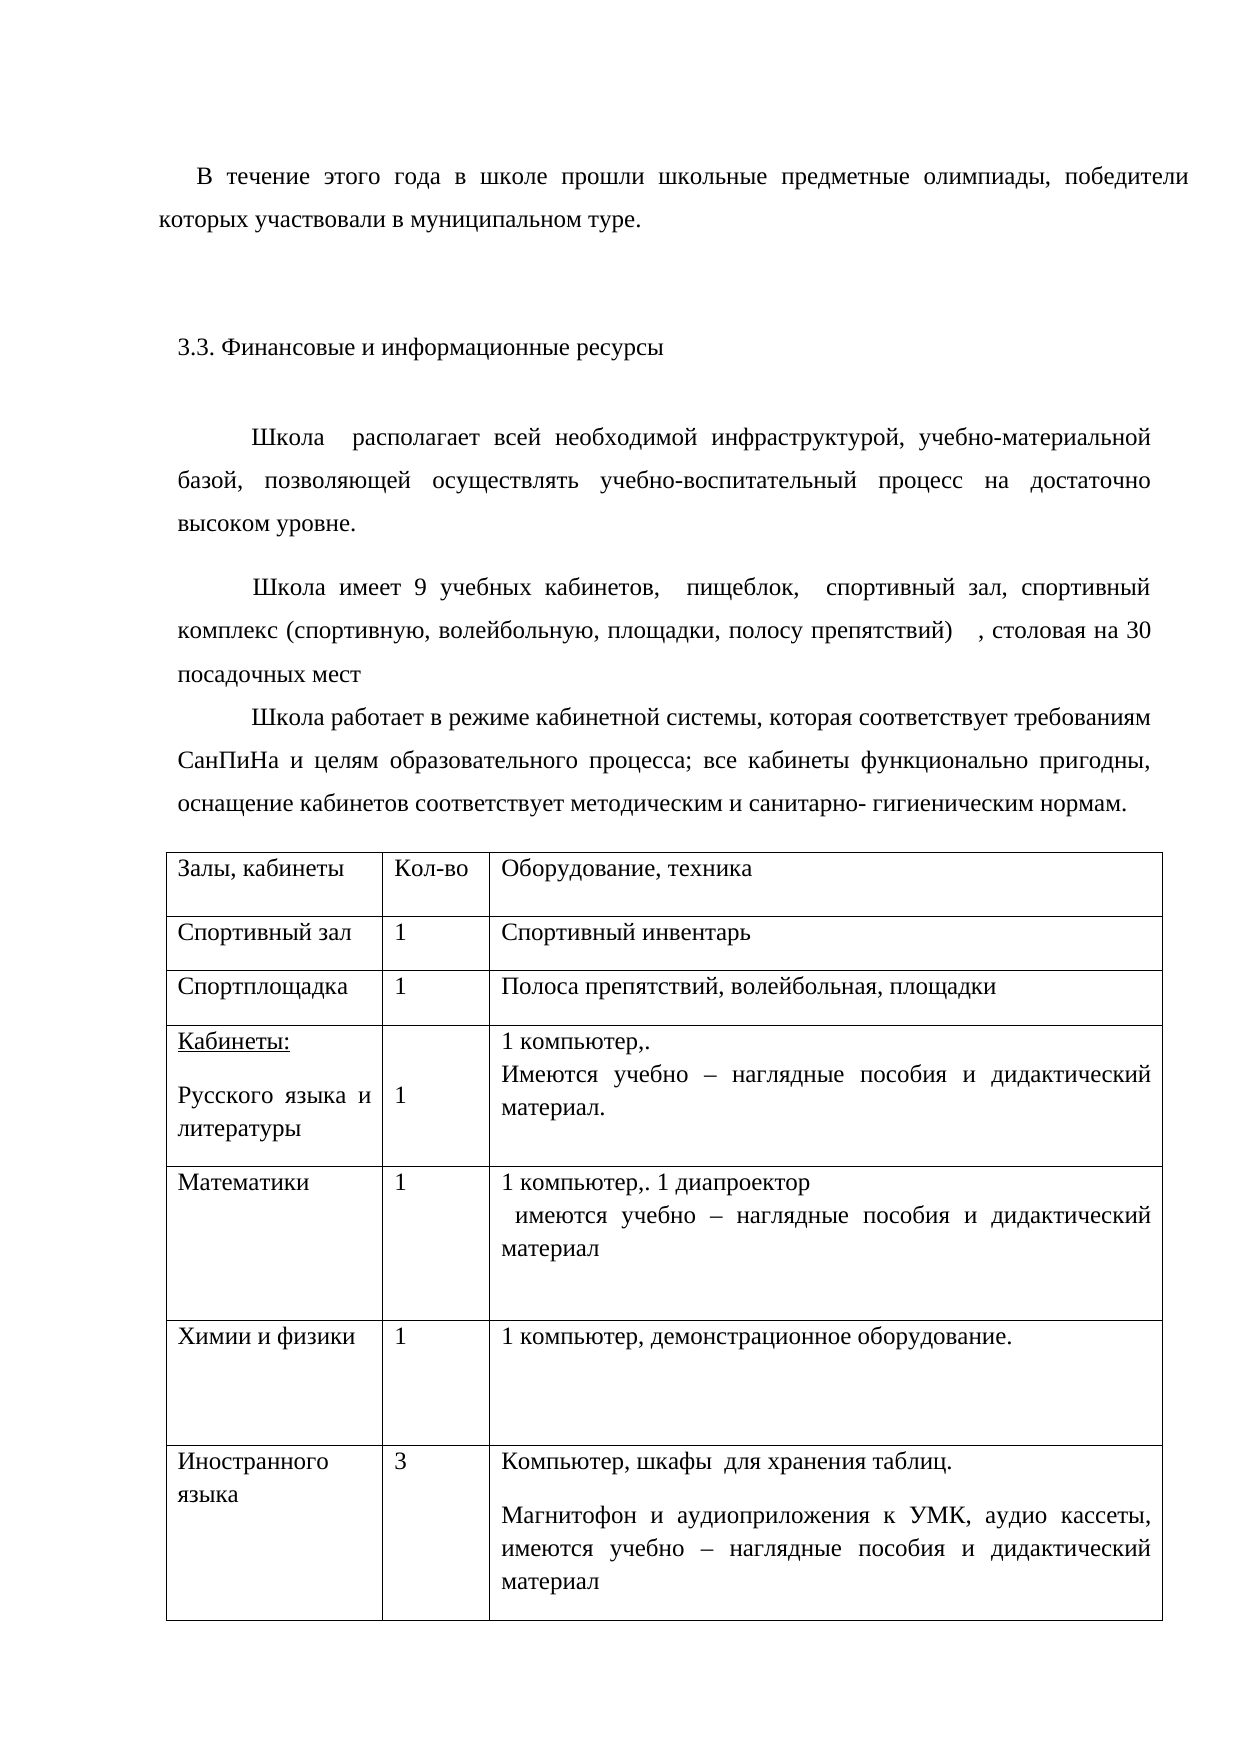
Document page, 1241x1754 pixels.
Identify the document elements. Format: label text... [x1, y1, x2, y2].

table_cell Математики [167, 1167, 382, 1320]
table_cell Спортплощадка [167, 971, 382, 1025]
table_cell Полоса препятствий, волейбольная, площадки [490, 971, 1162, 1025]
table_header Оборудование, техника [490, 853, 1162, 916]
table_cell 1 компьютер,. 1 диапроектор имеются учебно – наглядные пособия и дидактический материал [490, 1167, 1162, 1320]
table_cell 1 компьютер, демонстрационное оборудование. [490, 1321, 1162, 1445]
table_cell 1 [383, 971, 489, 1025]
text Школа располагает всей необходимой инфраструктурой, учебно-материальной базой, позволяющей осуществлять учебно-воспитательный процесс на достаточно высоком уровне. [177, 422, 1152, 537]
table_cell Химии и физики [167, 1321, 382, 1445]
table_cell Спортивный инвентарь [490, 917, 1162, 970]
table_cell 1 [383, 1026, 489, 1166]
table_cell 1 компьютер,. Имеются учебно – наглядные пособия и дидактический материал. [490, 1026, 1162, 1166]
table_cell 1 [383, 917, 489, 970]
text В течение этого года в школе прошли школьные предметные олимпиады, победители которых участвовали в муниципальном туре. [158, 161, 1190, 233]
table_cell 1 [383, 1321, 489, 1445]
table_cell 3 [383, 1446, 489, 1620]
table_cell Кабинеты: Русского языка и литературы [167, 1026, 382, 1166]
table_header Кол-во [383, 853, 489, 916]
text Школа работает в режиме кабинетной системы, которая соответствует требованиям СанПиНа и целям образовательного процесса; все кабинеты функционально пригодны, оснащение кабинетов соответствует методическим и санитарно- гигиеническим нормам. [177, 702, 1152, 817]
text 3.3. Финансовые и информационные ресурсы [177, 332, 1152, 361]
table_cell Спортивный зал [167, 917, 382, 970]
list Школа имеет 9 учебных кабинетов, пищеблок, спортивный зал, спортивный комплекс (спортивную, волейбольную, площадки, полосу препятствий) , столовая на 30 посадочных мест [177, 572, 1152, 687]
table_cell Компьютер, шкафы для хранения таблиц. Магнитофон и аудиоприложения к УМК, аудио кассеты, имеются учебно – наглядные пособия и дидактический материал [490, 1446, 1162, 1620]
table_header Залы, кабинеты [167, 853, 382, 916]
table_cell 1 [383, 1167, 489, 1320]
table_cell Иностранного языка [167, 1446, 382, 1620]
